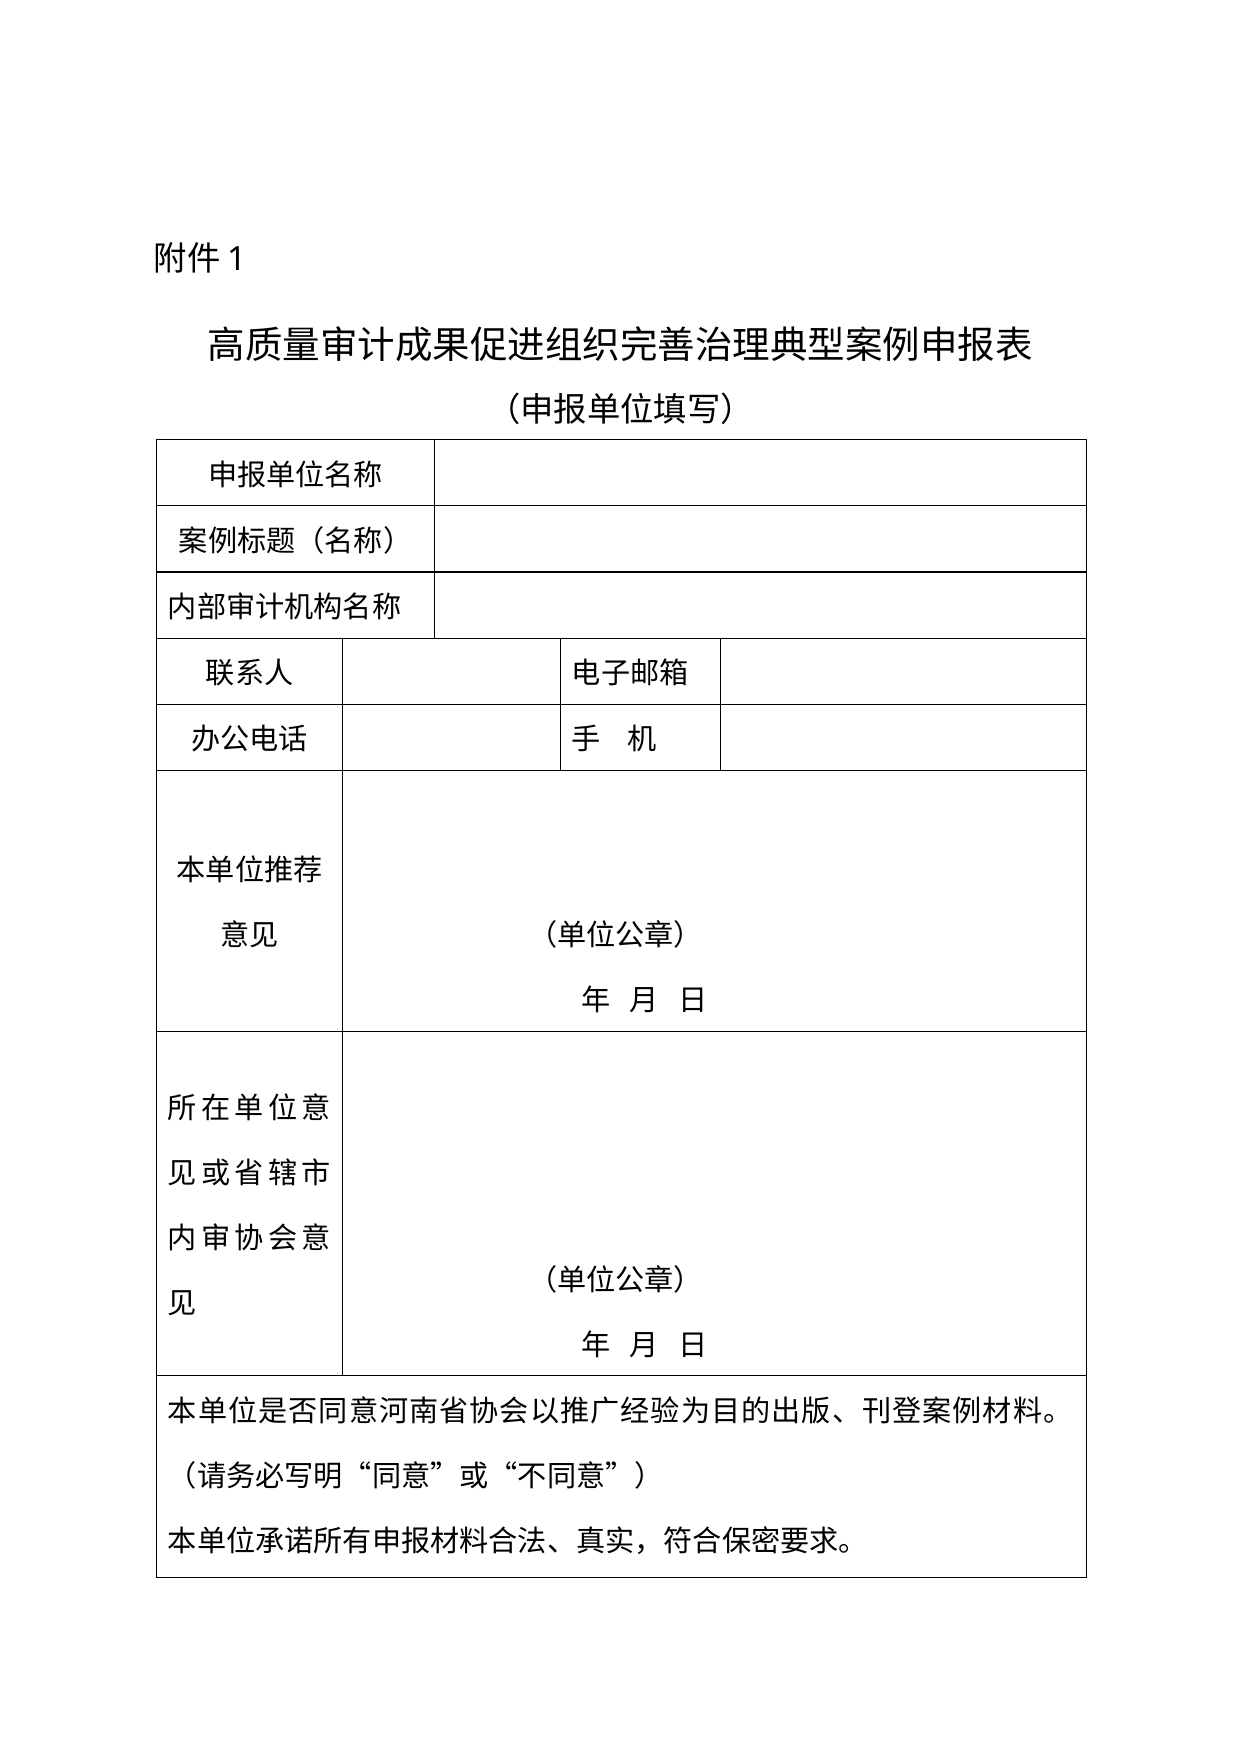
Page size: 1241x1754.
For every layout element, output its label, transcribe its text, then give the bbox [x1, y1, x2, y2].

table_cell 所在单位意见或省辖市内审协会意见 [157, 1032, 342, 1375]
table_cell 内部审计机构名称 [157, 573, 434, 637]
table_cell 联系人 [157, 639, 342, 703]
table_cell [343, 705, 560, 769]
table_cell 办公电话 [157, 705, 342, 769]
text 高质量审计成果促进组织完善治理典型案例申报表 [153, 309, 1087, 374]
table_cell [721, 705, 1086, 769]
table_cell 电子邮箱 [561, 639, 720, 703]
table_header [435, 440, 1086, 505]
table_cell 案例标题（名称） [157, 506, 434, 571]
table_header 申报单位名称 [157, 440, 434, 505]
table_cell [435, 506, 1086, 571]
table_cell （单位公章） 年 月 日 [343, 771, 1086, 1031]
table_cell [343, 639, 560, 703]
table_cell 手 机 [561, 705, 720, 769]
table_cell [157, 1376, 1086, 1577]
text 附件1 [153, 222, 1087, 283]
table_cell [435, 573, 1086, 637]
table_cell [721, 639, 1086, 703]
table_cell 本单位推荐 意见 [157, 771, 342, 1031]
table_cell （单位公章） 年 月 日 [343, 1032, 1086, 1375]
text （申报单位填写） [153, 374, 1087, 439]
